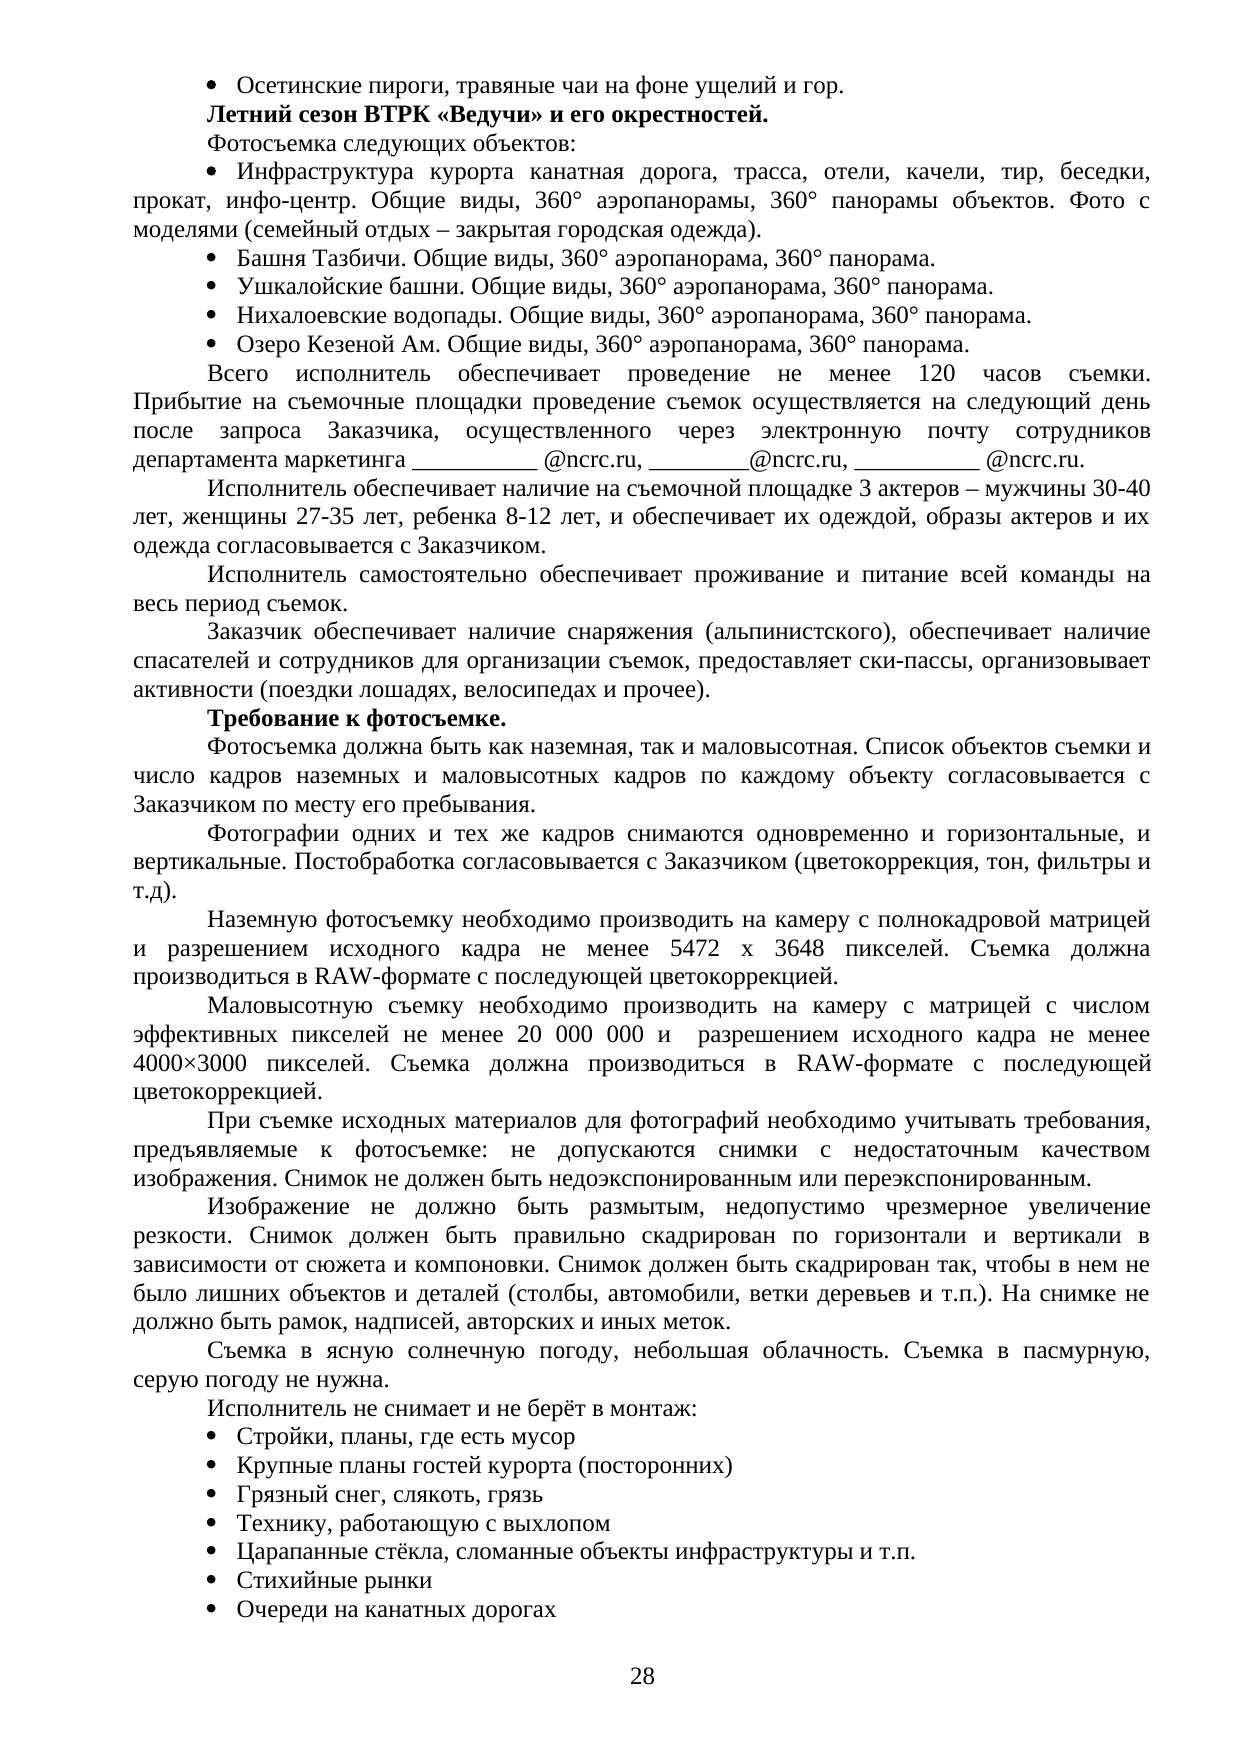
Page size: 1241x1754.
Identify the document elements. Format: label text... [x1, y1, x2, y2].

list Исполнитель самостоятельно обеспечивает проживание и питание всей команды на весь период съемок. [133, 559, 1152, 616]
list Заказчик обеспечивает наличие снаряжения (альпинистского), обеспечивает наличие спасателей и сотрудников для организации съемок, предоставляет ски-пассы, организовывает активности (поездки лошадях, велосипедах и прочее). [133, 616, 1152, 703]
list Очереди на канатных дорогах [133, 1594, 1152, 1623]
list Технику, работающую с выхлопом [133, 1508, 1152, 1536]
list Стихийные рынки [133, 1565, 1152, 1594]
list Озеро Кезеной Ам. Общие виды, 360° аэропанорама, 360° панорама. [133, 329, 1152, 358]
text Всего исполнитель обеспечивает проведение не менее 120 часов съемки. Прибытие на съемочные площадки проведение съемок осуществляется на следующий день после запроса Заказчика, осуществленного через электронную почту сотрудников департамента маркетинга __________ @ncrc.ru, ________@ncrc.ru, __________ @ncrc.ru. [133, 358, 1152, 473]
text Требование к фотосъемке. [133, 703, 1152, 731]
list Нихалоевские водопады. Общие виды, 360° аэропанорама, 360° панорама. [133, 300, 1152, 329]
text Съемка в ясную солнечную погоду, небольшая облачность. Съемка в пасмурную, серую погоду не нужна. [133, 1335, 1152, 1393]
text При съемке исходных материалов для фотографий необходимо учитывать требования, предъявляемые к фотосъемке: не допускаются снимки с недостаточным качеством изображения. Снимок не должен быть недоэкспонированным или переэкспонированным. [133, 1105, 1152, 1191]
list Ушкалойские башни. Общие виды, 360° аэропанорама, 360° панорама. [133, 271, 1152, 300]
text Исполнитель не снимает и не берёт в монтаж: [133, 1393, 1152, 1421]
text Наземную фотосъемку необходимо производить на камеру с полнокадровой матрицей и разрешением исходного кадра не менее 5472 x 3648 пикселей. Съемка должна производиться в RAW-формате с последующей цветокоррекцией. [133, 904, 1152, 990]
list Инфраструктура курорта канатная дорога, трасса, отели, качели, тир, беседки, прокат, инфо-центр. Общие виды, 360° аэропанорамы, 360° панорамы объектов. Фото с моделями (семейный отдых – закрытая городская одежда). [133, 156, 1152, 243]
text Фотографии одних и тех же кадров снимаются одновременно и горизонтальные, и вертикальные. Постобработка согласовывается с Заказчиком (цветокоррекция, тон, фильтры и т.д). [133, 818, 1152, 904]
list Царапанные стёкла, сломанные объекты инфраструктуры и т.п. [133, 1536, 1152, 1565]
text Маловысотную съемку необходимо производить на камеру с матрицей с числом эффективных пикселей не менее 20 000 000 и разрешением исходного кадра не менее 4000×3000 пикселей. Съемка должна производиться в RAW-формате с последующей цветокоррекцией. [133, 990, 1152, 1105]
list Осетинские пироги, травяные чаи на фоне ущелий и гор. [133, 70, 1152, 99]
text Фотосъемка должна быть как наземная, так и маловысотная. Список объектов съемки и число кадров наземных и маловысотных кадров по каждому объекту согласовывается с Заказчиком по месту его пребывания. [133, 731, 1152, 818]
text Изображение не должно быть размытым, недопустимо чрезмерное увеличение резкости. Снимок должен быть правильно скадрирован по горизонтали и вертикали в зависимости от сюжета и компоновки. Снимок должен быть скадрирован так, чтобы в нем не было лишних объектов и деталей (столбы, автомобили, ветки деревьев и т.п.). На снимке не должно быть рамок, надписей, авторских и иных меток. [133, 1191, 1152, 1335]
list Крупные планы гостей курорта (посторонних) [133, 1450, 1152, 1479]
text Фотосъемка следующих объектов: [133, 128, 1152, 156]
text Исполнитель обеспечивает наличие на съемочной площадке 3 актеров – мужчины 30-40 лет, женщины 27-35 лет, ребенка 8-12 лет, и обеспечивает их одеждой, образы актеров и их одежда согласовывается с Заказчиком. [133, 473, 1152, 559]
list Башня Тазбичи. Общие виды, 360° аэропанорама, 360° панорама. [133, 243, 1152, 271]
list Стройки, планы, где есть мусор [133, 1421, 1152, 1450]
text Летний сезон ВТРК «Ведучи» и его окрестностей. [133, 99, 1152, 128]
list Грязный снег, слякоть, грязь [133, 1479, 1152, 1508]
